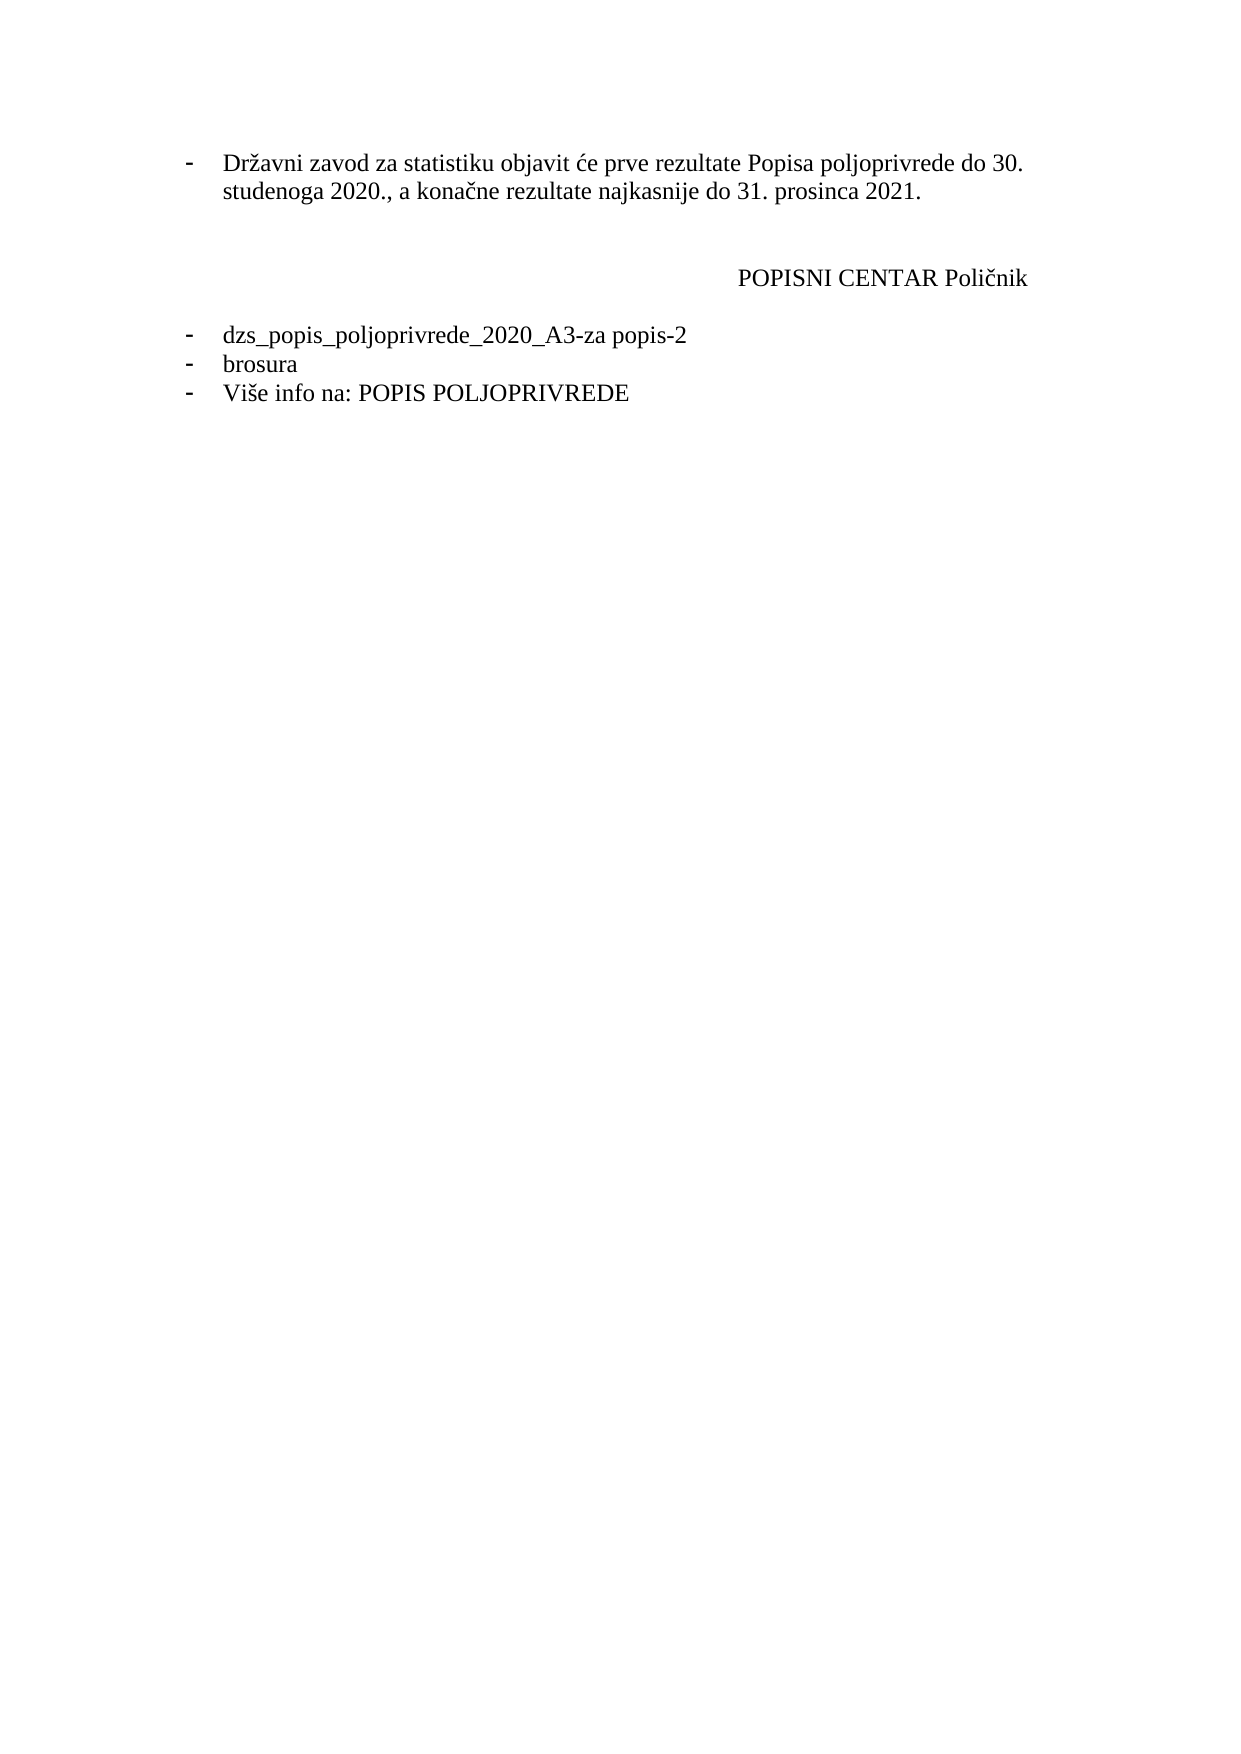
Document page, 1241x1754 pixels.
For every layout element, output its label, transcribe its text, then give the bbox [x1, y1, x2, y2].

text POPISNI CENTAR Poličnik [664, 263, 1093, 291]
list Više info na: POPIS POLJOPRIVREDE [185, 378, 1093, 406]
list Državni zavod za statistiku objavit će prve rezultate Popisa poljoprivrede do 30. studenoga 2020., a konačne rezultate najkasnije do 31. prosinca 2021. [185, 148, 1093, 205]
list brosura [185, 349, 1093, 378]
list dzs_popis_poljoprivrede_2020_A3-za popis-2 [185, 320, 1093, 349]
